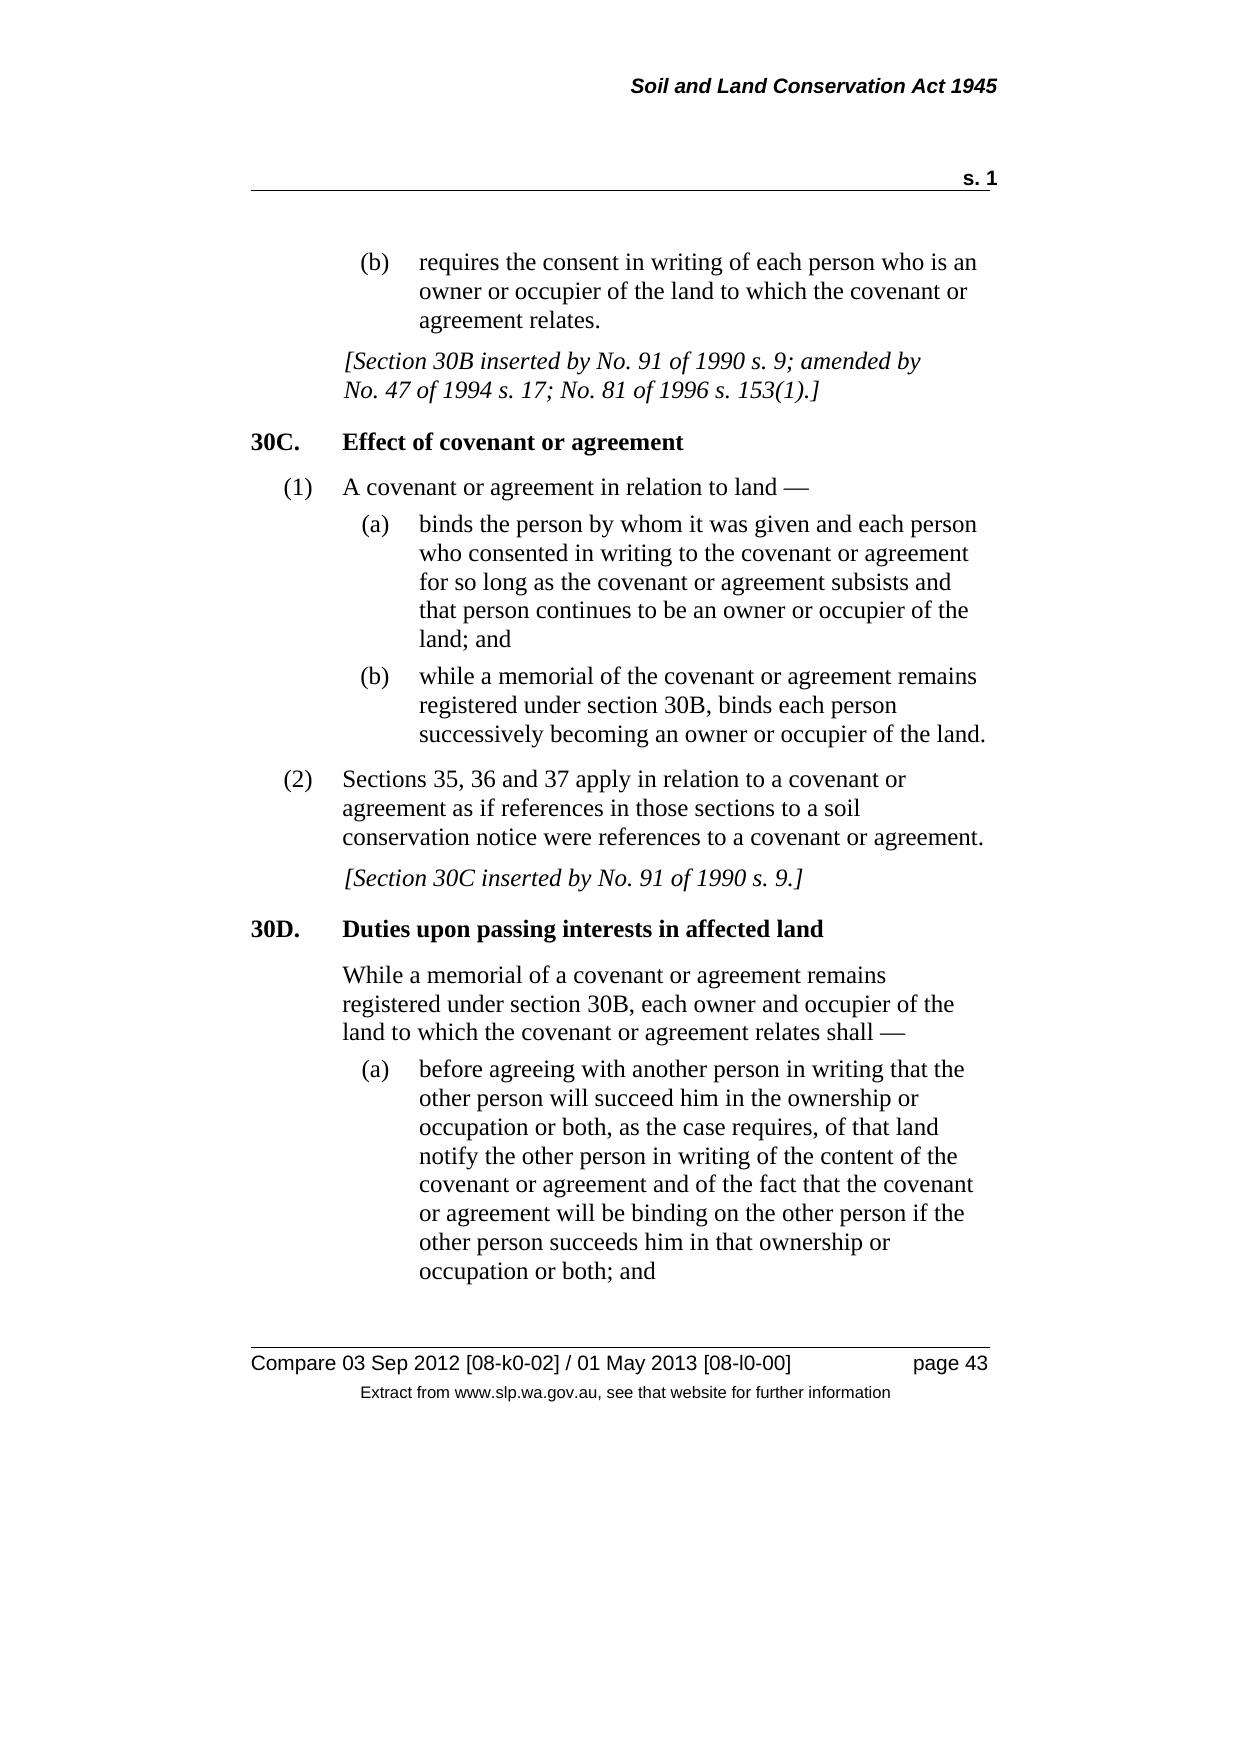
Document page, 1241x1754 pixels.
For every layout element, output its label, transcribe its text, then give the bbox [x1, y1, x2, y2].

text While a memorial of a covenant or agreement remains registered under section 30B, each owner and occupier of the land to which the covenant or agreement relates shall — [251, 960, 990, 1046]
text (a) before agreeing with another person in writing that the other person will succeed him in the ownership or occupation or both, as the case requires, of that land notify the other person in writing of the content of the covenant or agreement and of the fact that the covenant or agreement will be binding on the other person if the other person succeeds him in that ownership or occupation or both; and [251, 1054, 990, 1284]
text (1) A covenant or agreement in relation to land — [251, 472, 990, 501]
text [Section 30B inserted by No. 91 of 1990 s. 9; amended by No. 47 of 1994 s. 17; No. 81 of 1996 s. 153(1).] [251, 346, 990, 404]
text (2) Sections 35, 36 and 37 apply in relation to a covenant or agreement as if references in those sections to a soil conservation notice were references to a covenant or agreement. [251, 764, 990, 850]
text [Section 30C inserted by No. 91 of 1990 s. 9.] [251, 863, 990, 892]
text (b) while a memorial of the covenant or agreement remains registered under section 30B, binds each person successively becoming an owner or occupier of the land. [251, 661, 990, 747]
text (b) requires the consent in writing of each person who is an owner or occupier of the land to which the covenant or agreement relates. [251, 247, 990, 334]
text (a) binds the person by whom it was given and each person who consented in writing to the covenant or agreement for so long as the covenant or agreement subsists and that person continues to be an owner or occupier of the land; and [251, 509, 990, 653]
subtitle 30D. Duties upon passing interests in affected land [251, 914, 990, 943]
subtitle 30C. Effect of covenant or agreement [251, 427, 990, 455]
